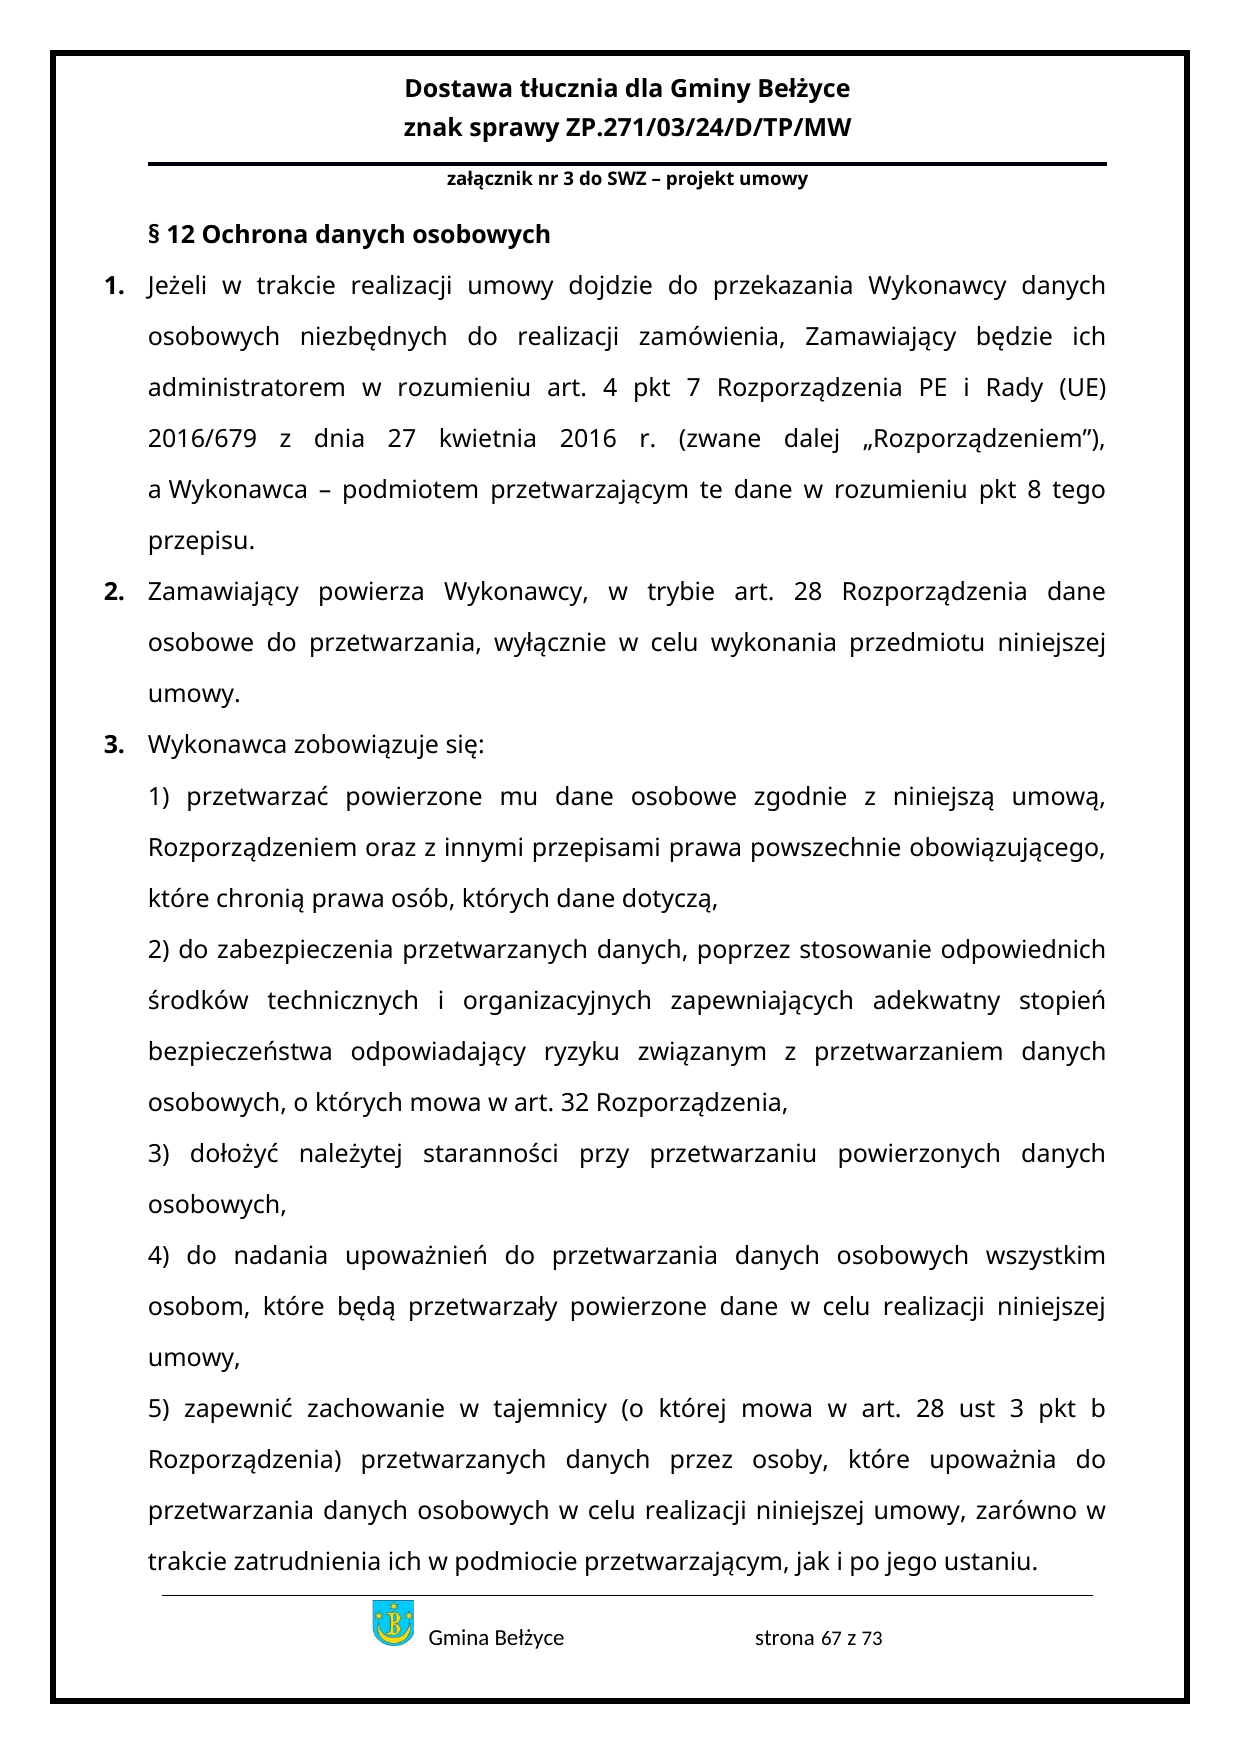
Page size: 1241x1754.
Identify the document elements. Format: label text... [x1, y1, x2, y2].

list Wykonawca zobowiązuje się: [103, 727, 1107, 761]
list Zamawiający powierza Wykonawcy, w trybie art. 28 Rozporządzenia dane osobowe do przetwarzania, wyłącznie w celu wykonania przedmiotu niniejszej umowy. [103, 574, 1107, 710]
picture [372, 1602, 414, 1646]
text 1) przetwarzać powierzone mu dane osobowe zgodnie z niniejszą umową, Rozporządzeniem oraz z innymi przepisami prawa powszechnie obowiązującego, które chronią prawa osób, których dane dotyczą, [148, 778, 1107, 914]
picture [406, 1612, 414, 1620]
text 5) zapewnić zachowanie w tajemnicy (o której mowa w art. 28 ust 3 pkt b Rozporządzenia) przetwarzanych danych przez osoby, które upoważnia do przetwarzania danych osobowych w celu realizacji niniejszej umowy, zarówno w trakcie zatrudnienia ich w podmiocie przetwarzającym, jak i po jego ustaniu. [148, 1391, 1107, 1578]
list Jeżeli w trakcie realizacji umowy dojdzie do przekazania Wykonawcy danych osobowych niezbędnych do realizacji zamówienia, Zamawiający będzie ich administratorem w rozumieniu art. 4 pkt 7 Rozporządzenia PE i Rady (UE) 2016/679 z dnia 27 kwietnia 2016 r. (zwane dalej „Rozporządzeniem”), a Wykonawca – podmiotem przetwarzającym te dane w rozumieniu pkt 8 tego przepisu. [103, 268, 1107, 557]
text § 12 Ochrona danych osobowych [148, 217, 1107, 251]
text 3) dołożyć należytej staranności przy przetwarzaniu powierzonych danych osobowych, [148, 1135, 1107, 1221]
text 2) do zabezpieczenia przetwarzanych danych, poprzez stosowanie odpowiednich środków technicznych i organizacyjnych zapewniających adekwatny stopień bezpieczeństwa odpowiadający ryzyku związanym z przetwarzaniem danych osobowych, o których mowa w art. 32 Rozporządzenia, [148, 931, 1107, 1118]
text 4) do nadania upoważnień do przetwarzania danych osobowych wszystkim osobom, które będą przetwarzały powierzone dane w celu realizacji niniejszej umowy, [148, 1237, 1107, 1374]
